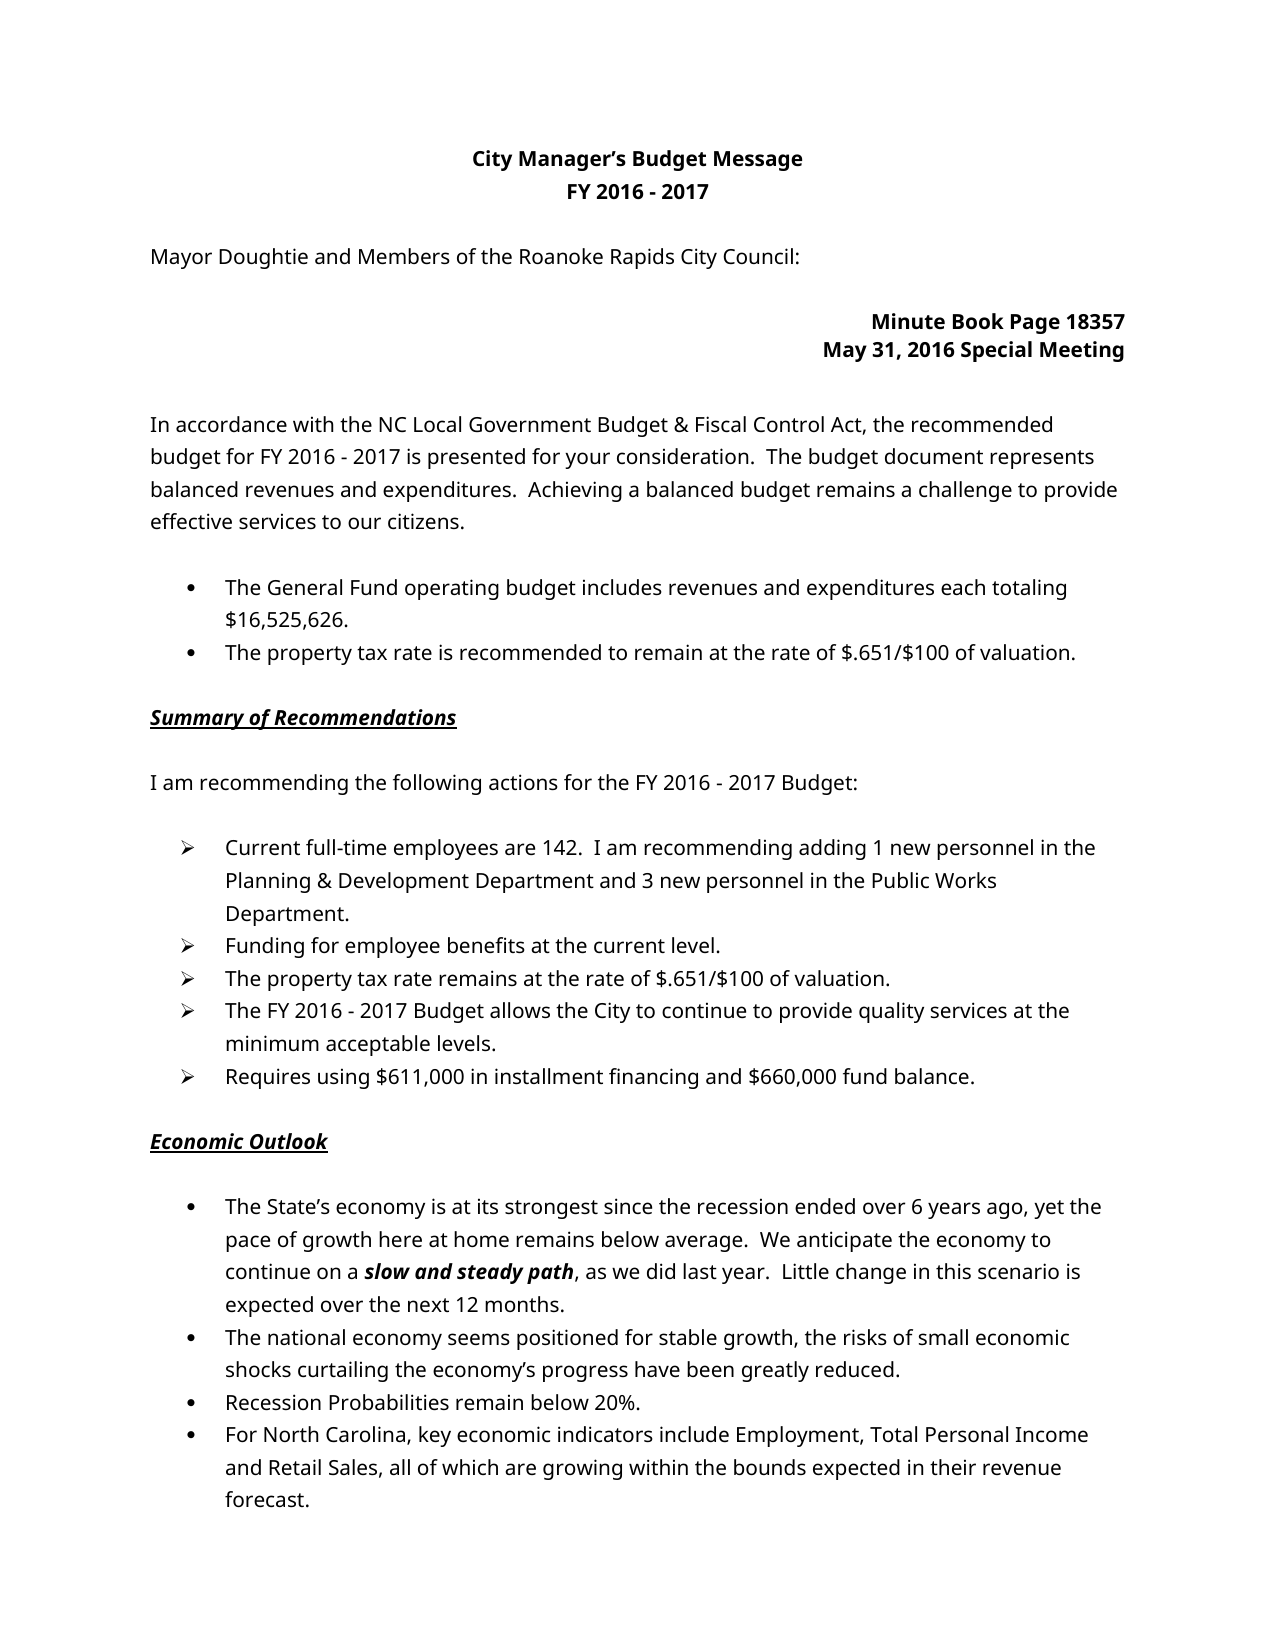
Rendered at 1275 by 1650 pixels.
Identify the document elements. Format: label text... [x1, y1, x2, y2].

list The FY 2016 - 2017 Budget allows the City to continue to provide quality services at the minimum acceptable levels. [187, 997, 1125, 1058]
text FY 2016 - 2017 [150, 177, 1125, 205]
list For North Carolina, key economic indicators include Employment, Total Personal Income and Retail Sales, all of which are growing within the bounds expected in their revenue forecast. [187, 1420, 1125, 1514]
list The property tax rate is recommended to remain at the rate of $.651/$100 of valuation. [187, 638, 1125, 666]
text In accordance with the NC Local Government Budget & Fiscal Control Act, the recommended budget for FY 2016 - 2017 is presented for your consideration. The budget document represents balanced revenues and expenditures. Achieving a balanced budget remains a challenge to provide effective services to our citizens. [150, 410, 1125, 536]
list The General Fund operating budget includes revenues and expenditures each totaling $16,525,626. [187, 573, 1125, 634]
text Minute Book Page 18357 [150, 307, 1125, 336]
list Current full-time employees are 142. I am recommending adding 1 new personnel in the Planning & Development Department and 3 new personnel in the Public Works Department. [187, 833, 1125, 927]
text City Manager’s Budget Message [150, 144, 1125, 173]
list I am recommending the following actions for the FY 2016 - 2017 Budget: [150, 768, 1125, 797]
list The national economy seems positioned for stable growth, the risks of small economic shocks curtailing the economy’s progress have been greatly reduced. [187, 1323, 1125, 1384]
list Funding for employee benefits at the current level. [187, 931, 1125, 960]
list Economic Outlook [150, 1127, 1125, 1155]
list Recession Probabilities remain below 20%. [187, 1388, 1125, 1416]
text May 31, 2016 Special Meeting [150, 336, 1125, 364]
list Requires using $611,000 in installment financing and $660,000 fund balance. [187, 1062, 1125, 1090]
text Mayor Doughtie and Members of the Roanoke Rapids City Council: [150, 242, 1125, 270]
list The State’s economy is at its strongest since the recession ended over 6 years ago, yet the pace of growth here at home remains below average. We anticipate the economy to continue on a slow and steady path, as we did last year. Little change in this scenario is expected over the next 12 months. [187, 1192, 1125, 1318]
list Summary of Recommendations [150, 703, 1125, 732]
list The property tax rate remains at the rate of $.651/$100 of valuation. [187, 964, 1125, 992]
